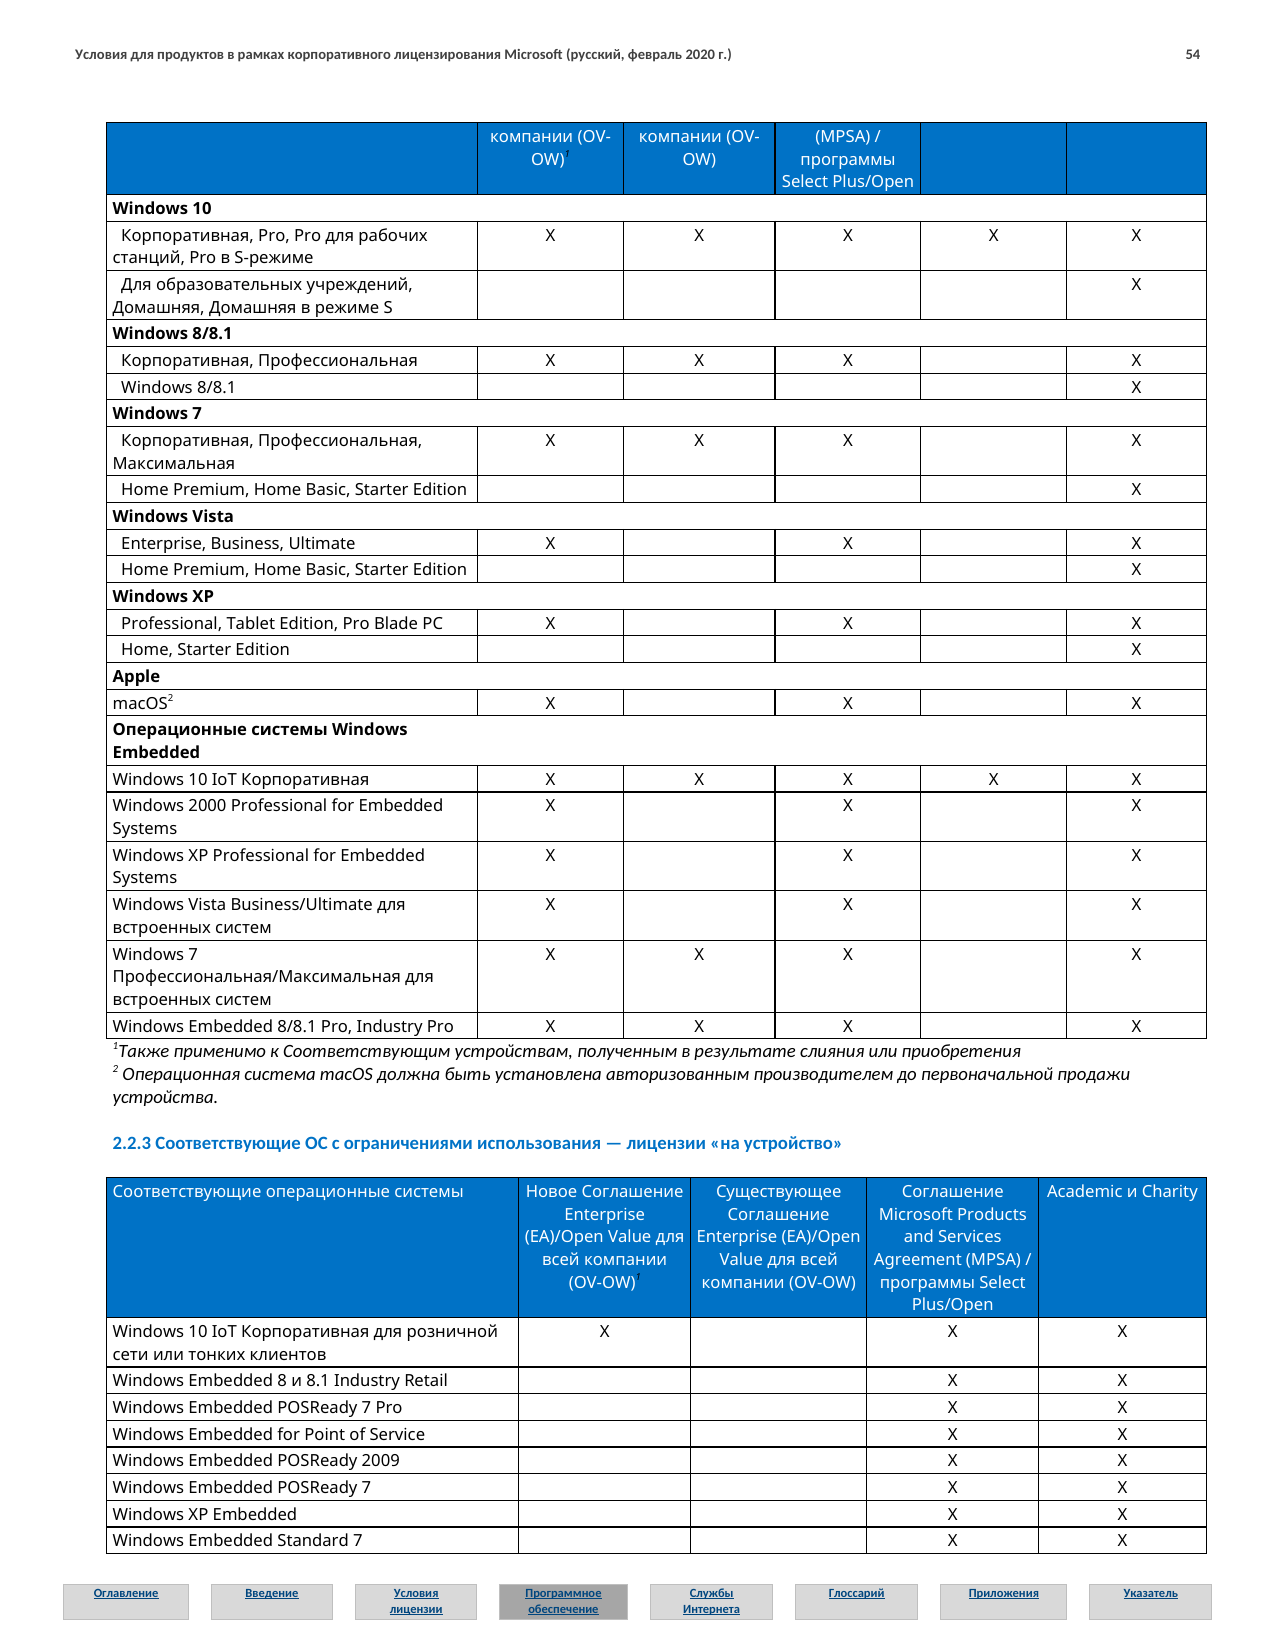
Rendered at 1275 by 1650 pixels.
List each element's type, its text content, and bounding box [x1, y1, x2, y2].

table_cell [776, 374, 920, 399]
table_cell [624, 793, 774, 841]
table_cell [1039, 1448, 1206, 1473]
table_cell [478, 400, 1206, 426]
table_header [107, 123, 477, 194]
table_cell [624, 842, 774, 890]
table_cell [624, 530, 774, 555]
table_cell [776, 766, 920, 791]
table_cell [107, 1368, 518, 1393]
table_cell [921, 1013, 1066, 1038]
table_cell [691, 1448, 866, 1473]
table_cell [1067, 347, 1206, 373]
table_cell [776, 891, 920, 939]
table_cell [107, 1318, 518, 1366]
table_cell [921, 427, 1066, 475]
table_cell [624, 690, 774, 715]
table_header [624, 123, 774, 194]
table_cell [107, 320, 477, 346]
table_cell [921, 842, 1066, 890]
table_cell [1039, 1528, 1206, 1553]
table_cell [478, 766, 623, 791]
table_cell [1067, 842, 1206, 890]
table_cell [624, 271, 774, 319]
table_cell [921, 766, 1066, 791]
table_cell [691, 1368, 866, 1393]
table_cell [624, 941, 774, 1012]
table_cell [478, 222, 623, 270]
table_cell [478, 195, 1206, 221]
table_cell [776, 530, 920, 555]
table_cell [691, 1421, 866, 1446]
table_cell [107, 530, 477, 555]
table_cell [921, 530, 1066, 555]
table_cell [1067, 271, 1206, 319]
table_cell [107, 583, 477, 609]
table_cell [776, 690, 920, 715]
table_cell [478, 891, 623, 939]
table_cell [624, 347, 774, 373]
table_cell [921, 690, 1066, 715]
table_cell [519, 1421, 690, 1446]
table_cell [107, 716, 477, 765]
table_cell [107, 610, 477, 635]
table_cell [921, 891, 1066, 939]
list 1Также применимо к Соответствующим устройствам, полученным в результате слияния или приобретения [112, 1039, 1200, 1062]
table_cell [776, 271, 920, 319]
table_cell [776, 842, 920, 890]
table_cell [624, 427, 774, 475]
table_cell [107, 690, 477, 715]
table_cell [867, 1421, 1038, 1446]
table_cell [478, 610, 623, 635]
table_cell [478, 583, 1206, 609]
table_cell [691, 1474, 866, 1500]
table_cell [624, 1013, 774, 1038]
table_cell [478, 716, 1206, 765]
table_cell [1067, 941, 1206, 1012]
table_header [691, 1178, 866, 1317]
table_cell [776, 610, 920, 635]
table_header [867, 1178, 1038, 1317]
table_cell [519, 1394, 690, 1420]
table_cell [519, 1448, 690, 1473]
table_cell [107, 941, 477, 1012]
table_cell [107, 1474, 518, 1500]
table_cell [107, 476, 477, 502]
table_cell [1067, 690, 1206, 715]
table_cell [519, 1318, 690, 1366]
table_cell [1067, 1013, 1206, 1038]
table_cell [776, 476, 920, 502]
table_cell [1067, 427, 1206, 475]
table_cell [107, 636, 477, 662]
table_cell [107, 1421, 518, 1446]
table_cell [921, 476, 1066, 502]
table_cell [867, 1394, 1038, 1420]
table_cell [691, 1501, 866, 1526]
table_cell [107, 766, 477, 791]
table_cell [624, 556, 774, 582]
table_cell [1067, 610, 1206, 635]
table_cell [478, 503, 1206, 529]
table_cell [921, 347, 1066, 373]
subtitle 2.2.3 Соответствующие ОС с ограничениями использования — лицензии «на устройство» [112, 1131, 1200, 1154]
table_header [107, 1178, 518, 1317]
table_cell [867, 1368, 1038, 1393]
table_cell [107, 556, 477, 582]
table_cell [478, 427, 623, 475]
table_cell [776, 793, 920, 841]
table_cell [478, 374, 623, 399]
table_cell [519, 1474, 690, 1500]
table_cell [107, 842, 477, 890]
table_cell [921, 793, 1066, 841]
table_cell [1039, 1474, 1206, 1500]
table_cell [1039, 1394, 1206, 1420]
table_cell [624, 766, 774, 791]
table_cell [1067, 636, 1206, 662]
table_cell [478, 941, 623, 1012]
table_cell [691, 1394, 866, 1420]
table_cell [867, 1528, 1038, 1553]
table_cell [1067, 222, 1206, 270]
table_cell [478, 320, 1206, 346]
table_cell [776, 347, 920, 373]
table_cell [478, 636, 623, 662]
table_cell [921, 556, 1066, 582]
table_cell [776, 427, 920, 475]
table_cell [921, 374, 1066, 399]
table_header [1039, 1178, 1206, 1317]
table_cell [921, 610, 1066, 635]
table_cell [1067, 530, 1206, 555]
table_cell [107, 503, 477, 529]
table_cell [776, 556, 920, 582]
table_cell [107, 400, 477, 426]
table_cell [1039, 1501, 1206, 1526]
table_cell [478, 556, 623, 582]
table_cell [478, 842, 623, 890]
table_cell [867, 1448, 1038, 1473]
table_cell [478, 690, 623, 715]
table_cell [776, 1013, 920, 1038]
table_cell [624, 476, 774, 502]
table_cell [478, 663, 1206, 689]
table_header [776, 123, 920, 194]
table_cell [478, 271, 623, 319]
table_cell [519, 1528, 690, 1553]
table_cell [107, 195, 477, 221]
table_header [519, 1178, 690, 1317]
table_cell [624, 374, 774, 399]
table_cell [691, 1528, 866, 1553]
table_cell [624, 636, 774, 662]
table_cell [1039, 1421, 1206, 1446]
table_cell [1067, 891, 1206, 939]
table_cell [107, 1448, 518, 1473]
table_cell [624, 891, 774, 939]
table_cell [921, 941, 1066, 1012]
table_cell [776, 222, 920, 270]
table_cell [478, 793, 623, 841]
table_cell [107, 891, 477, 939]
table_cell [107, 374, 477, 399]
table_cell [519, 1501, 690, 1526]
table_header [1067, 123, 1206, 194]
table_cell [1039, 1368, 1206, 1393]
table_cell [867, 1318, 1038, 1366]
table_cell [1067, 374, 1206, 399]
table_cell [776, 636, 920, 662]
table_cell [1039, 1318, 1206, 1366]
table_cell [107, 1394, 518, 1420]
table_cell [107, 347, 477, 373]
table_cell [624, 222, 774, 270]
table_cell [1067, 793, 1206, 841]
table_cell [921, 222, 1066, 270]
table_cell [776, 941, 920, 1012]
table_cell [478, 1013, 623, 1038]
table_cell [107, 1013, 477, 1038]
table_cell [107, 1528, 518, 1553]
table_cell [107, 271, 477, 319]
list 2 Операционная система macOS должна быть установлена авторизованным производителем до первоначальной продажи устройства. [112, 1062, 1200, 1108]
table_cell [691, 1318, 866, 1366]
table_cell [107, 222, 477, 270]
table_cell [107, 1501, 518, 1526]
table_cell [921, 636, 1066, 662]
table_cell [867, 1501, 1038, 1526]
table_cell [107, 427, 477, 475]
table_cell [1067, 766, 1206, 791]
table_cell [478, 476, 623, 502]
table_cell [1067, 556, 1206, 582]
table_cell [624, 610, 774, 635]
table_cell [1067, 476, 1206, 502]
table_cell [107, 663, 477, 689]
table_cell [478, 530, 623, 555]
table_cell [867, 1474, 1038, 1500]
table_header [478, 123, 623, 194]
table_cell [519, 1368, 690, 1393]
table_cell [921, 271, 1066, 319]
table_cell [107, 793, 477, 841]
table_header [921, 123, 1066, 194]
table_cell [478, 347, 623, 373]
